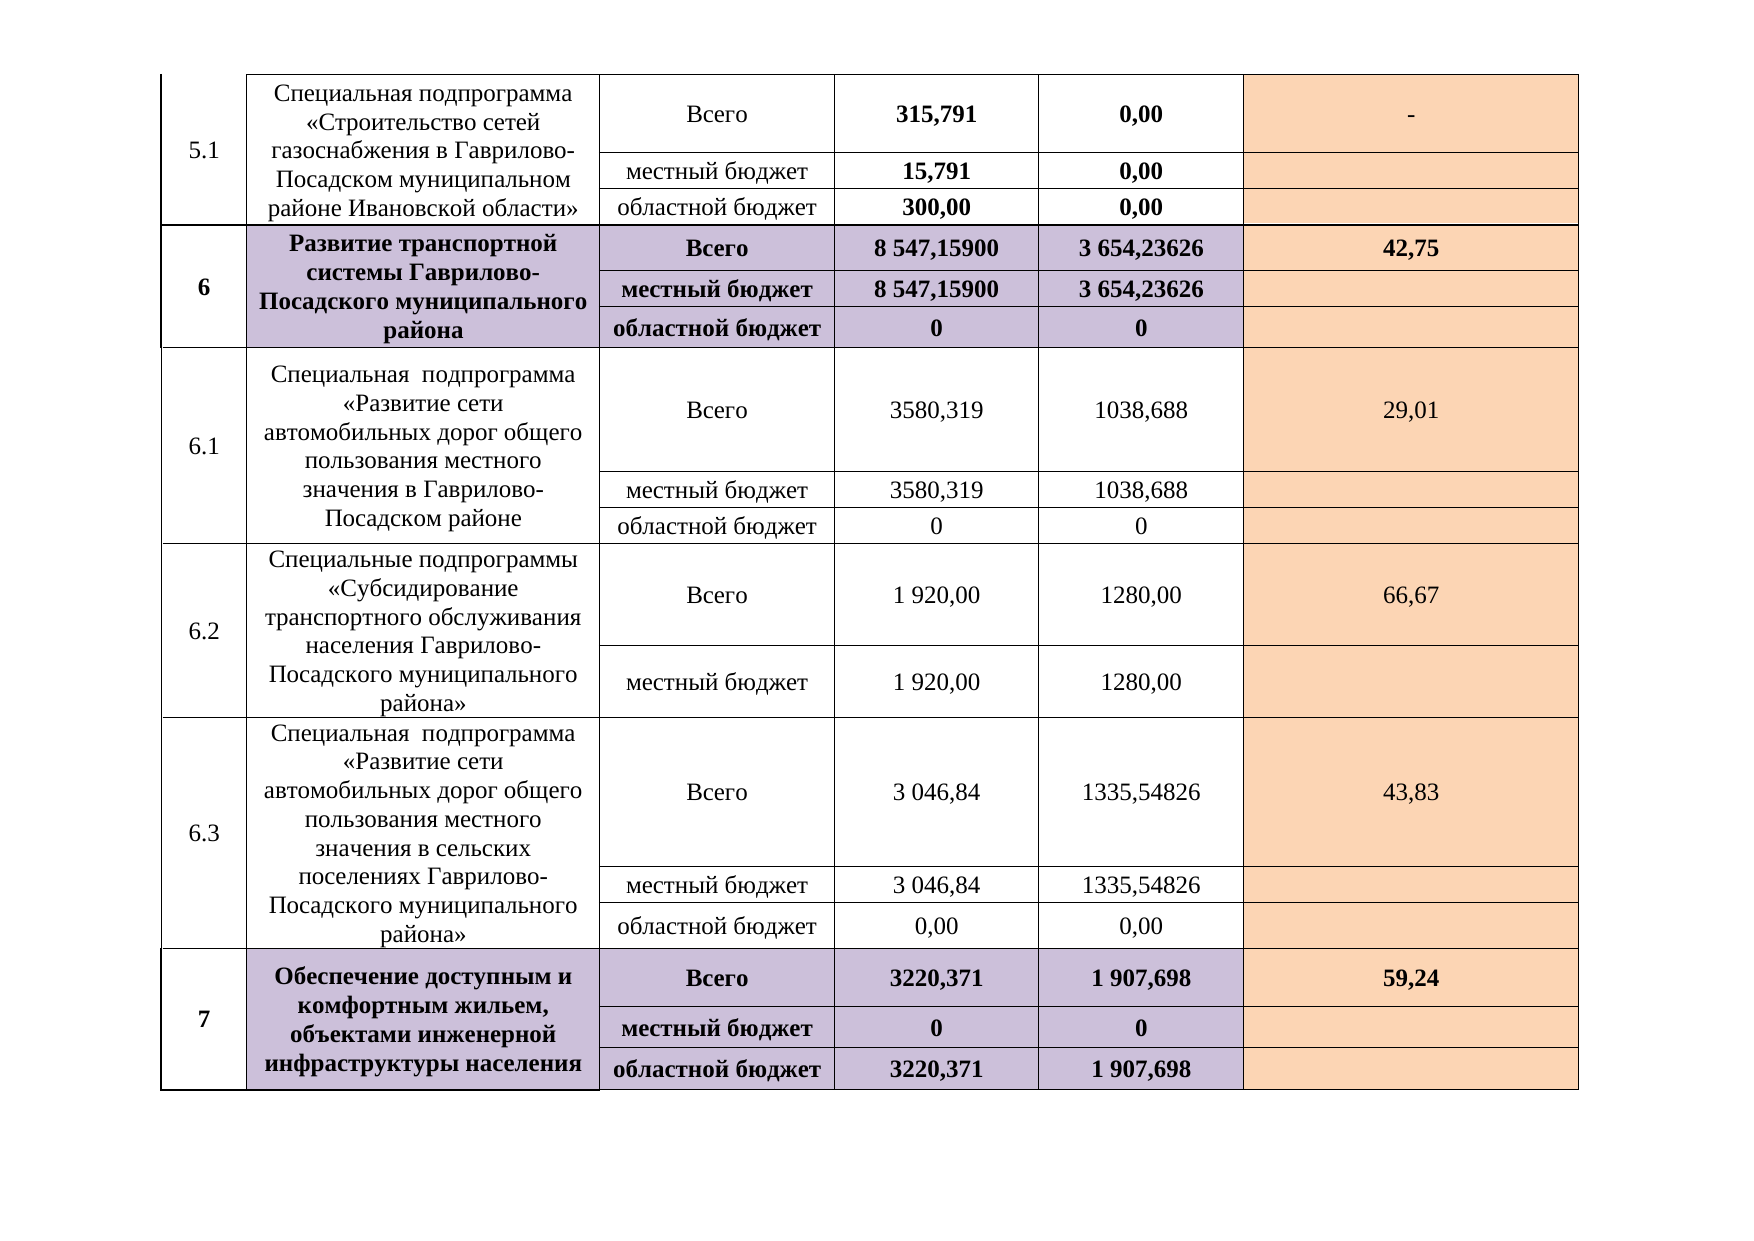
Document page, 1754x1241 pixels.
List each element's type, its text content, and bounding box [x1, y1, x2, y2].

table_cell [1244, 646, 1578, 717]
table_cell местный бюджет [600, 153, 834, 188]
table_cell 66,67 [1244, 544, 1578, 645]
table_cell 5.1 [162, 74, 246, 223]
table_cell [1244, 271, 1578, 306]
table_cell Всего [600, 226, 834, 270]
table_cell 3 046,84 [835, 867, 1038, 902]
table_cell [1244, 867, 1578, 902]
table_cell 3 654,23626 [1039, 226, 1243, 270]
table_cell 1 907,698 [1039, 949, 1243, 1006]
table_cell Специальная подпрограмма «Развитие сети автомобильных дорог общего пользования местного значения в сельских поселениях Гаврилово-Посадского муниципального района» [247, 718, 599, 948]
table_cell 6.3 [162, 718, 246, 948]
table_cell [1244, 189, 1578, 223]
table_cell 3 654,23626 [1039, 271, 1243, 306]
table_cell 43,83 [1244, 718, 1578, 866]
table_cell 0 [1039, 307, 1243, 347]
table_cell 29,01 [1244, 348, 1578, 471]
table_cell 6.1 [162, 348, 246, 543]
table_cell 0,00 [835, 903, 1038, 948]
table_cell областной бюджет [600, 508, 834, 543]
table_cell [1244, 1007, 1578, 1047]
table_cell 0 [835, 1007, 1038, 1047]
table_cell 0 [1039, 508, 1243, 543]
table_cell областной бюджет [600, 307, 834, 347]
table_cell 6 [162, 226, 246, 347]
table_cell 0 [835, 307, 1038, 347]
table_cell 1335,54826 [1039, 867, 1243, 902]
table_cell Специальная подпрограмма «Развитие сети автомобильных дорог общего пользования местного значения в Гаврилово-Посадском районе [247, 348, 599, 543]
table_cell [1244, 1048, 1578, 1089]
table_cell местный бюджет [600, 646, 834, 717]
table_cell 3220,371 [835, 949, 1038, 1006]
table_cell 3220,371 [835, 1048, 1038, 1089]
table_cell 1038,688 [1039, 348, 1243, 471]
table_cell 59,24 [1244, 949, 1578, 1006]
table_cell 1280,00 [1039, 646, 1243, 717]
table_cell 1335,54826 [1039, 718, 1243, 866]
table_cell 3 046,84 [835, 718, 1038, 866]
table_cell Всего [600, 718, 834, 866]
table_cell Специальная подпрограмма «Строительство сетей газоснабжения в Гаврилово-Посадском муниципальном районе Ивановской области» [247, 75, 599, 223]
table_cell областной бюджет [600, 903, 834, 948]
table_cell Всего [600, 348, 834, 471]
table_cell Обеспечение доступным и комфортным жильем, объектами инженерной инфраструктуры населения Гаврилово-Посадского муниципального района [247, 949, 599, 1089]
table_cell 6.2 [162, 544, 246, 717]
table_cell 0 [835, 508, 1038, 543]
table_cell местный бюджет [600, 867, 834, 902]
table_cell [1244, 472, 1578, 507]
table_cell 1280,00 [1039, 544, 1243, 645]
table_cell [1244, 307, 1578, 347]
table_cell [1244, 153, 1578, 188]
table_cell 7 [162, 949, 246, 1089]
table_cell [1244, 903, 1578, 948]
table_cell областной бюджет [600, 1048, 834, 1089]
table_cell [1244, 508, 1578, 543]
table_cell Специальные подпрограммы «Субсидирование транспортного обслуживания населения Гаврилово-Посадского муниципального района» [247, 544, 599, 717]
table_cell 3580,319 [835, 348, 1038, 471]
table_cell 1 907,698 [1039, 1048, 1243, 1089]
table_cell 8 547,15900 [835, 226, 1038, 270]
table_cell 8 547,15900 [835, 271, 1038, 306]
table_cell 1038,688 [1039, 472, 1243, 507]
table_cell 3580,319 [835, 472, 1038, 507]
table_cell 0,00 [1039, 189, 1243, 223]
table_cell 0 [1039, 1007, 1243, 1047]
table_cell 0,00 [1039, 75, 1243, 152]
table_cell местный бюджет [600, 271, 834, 306]
table_cell 1 920,00 [835, 646, 1038, 717]
table_cell 0,00 [1039, 153, 1243, 188]
table_cell Всего [600, 544, 834, 645]
table_cell Развитие транспортной системы Гаврилово-Посадского муниципального района [247, 226, 599, 347]
table_cell 315,791 [835, 75, 1038, 152]
table_cell областной бюджет [600, 189, 834, 223]
table_cell - [1244, 75, 1578, 152]
table_cell местный бюджет [600, 1007, 834, 1047]
table_cell 1 920,00 [835, 544, 1038, 645]
table_cell 0,00 [1039, 903, 1243, 948]
table_cell 300,00 [835, 189, 1038, 223]
table_cell местный бюджет [600, 472, 834, 507]
table_cell 42,75 [1244, 226, 1578, 270]
table_cell Всего [600, 949, 834, 1006]
table_cell Всего [600, 75, 834, 152]
table_cell 15,791 [835, 153, 1038, 188]
